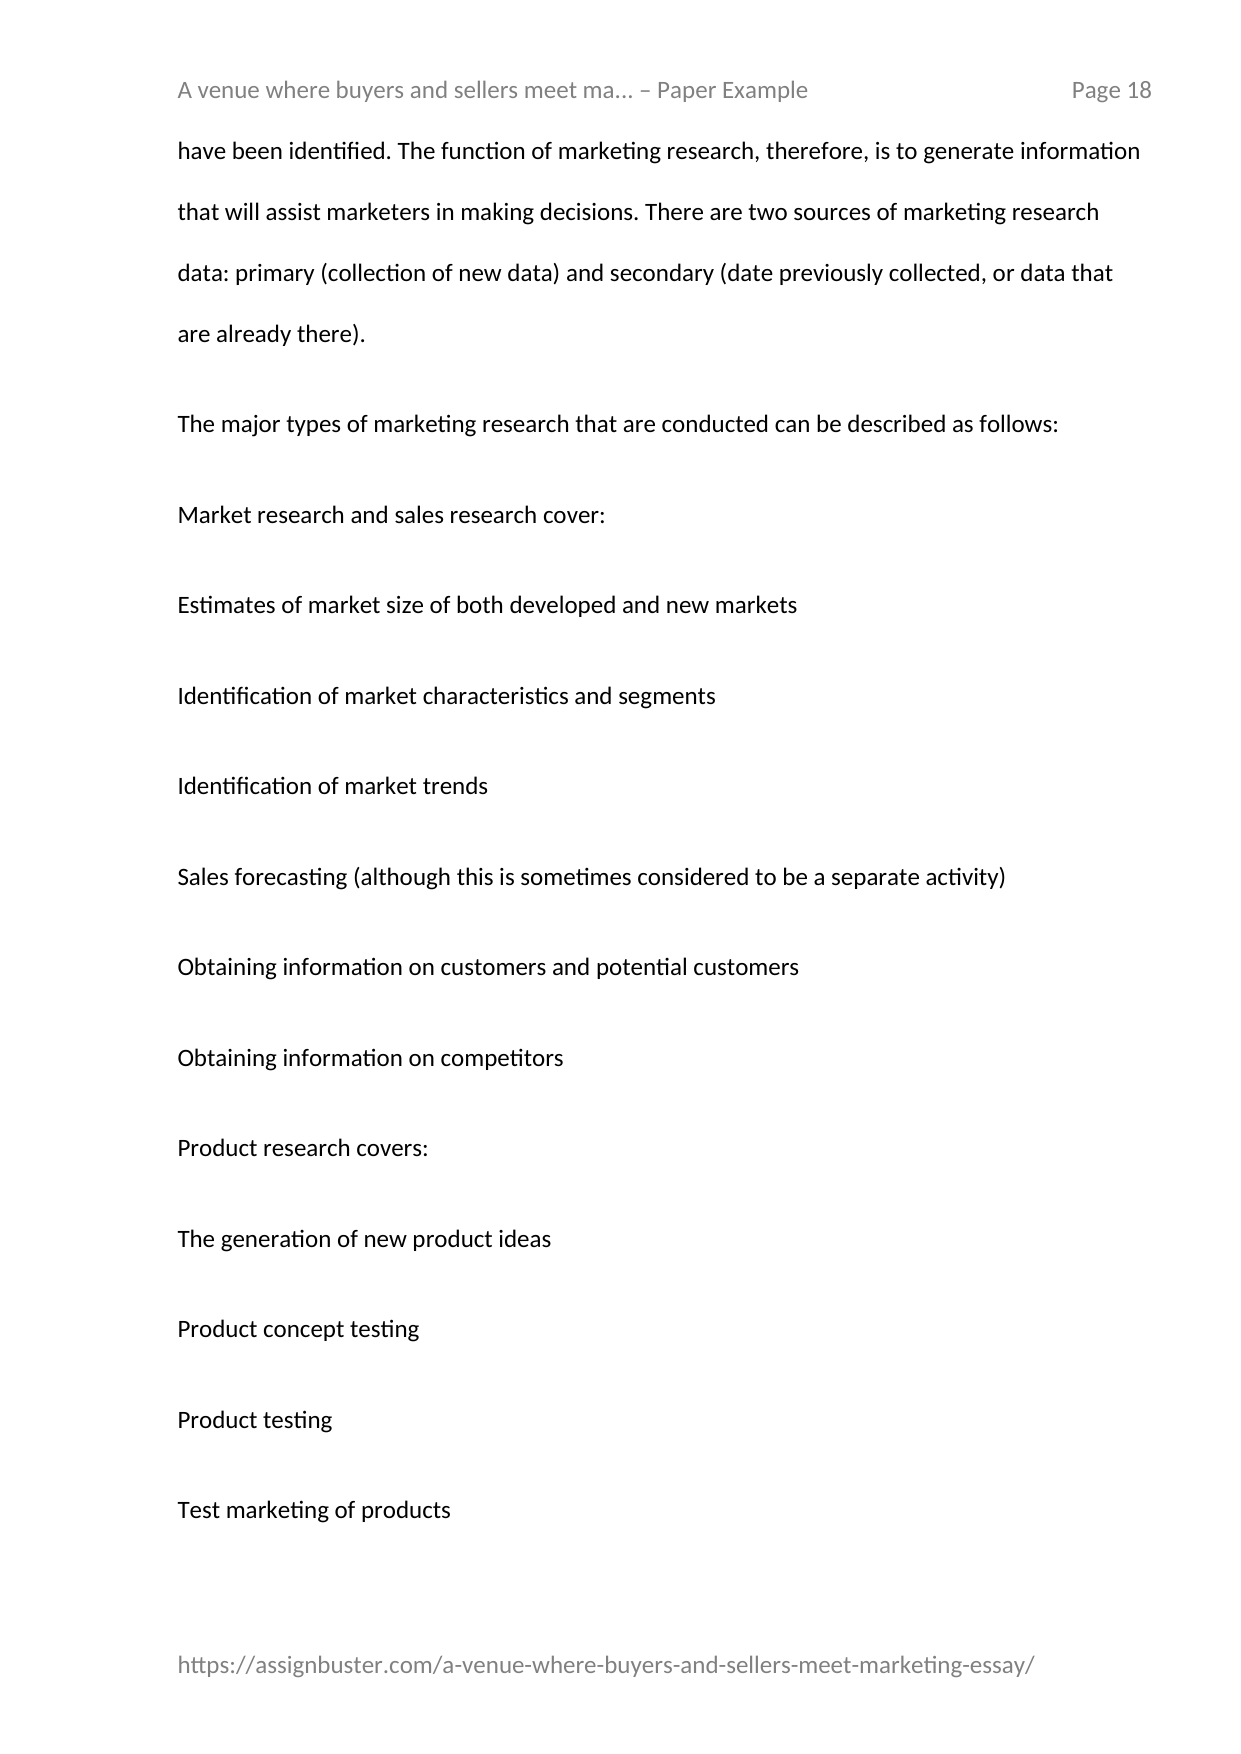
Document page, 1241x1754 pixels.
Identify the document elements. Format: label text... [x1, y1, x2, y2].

text Sales forecasting (although this is sometimes considered to be a separate activity) [177, 861, 1152, 892]
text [177, 135, 1152, 348]
text The generation of new product ideas [177, 1223, 1152, 1254]
text Product research covers: [177, 1133, 1152, 1163]
text Obtaining information on customers and potential customers [177, 952, 1152, 982]
text Product testing [177, 1404, 1152, 1435]
text Identification of market characteristics and segments [177, 680, 1152, 711]
text Obtaining information on competitors [177, 1042, 1152, 1073]
text The major types of marketing research that are conducted can be described as follows: [177, 408, 1152, 439]
text Test marketing of products [177, 1495, 1152, 1525]
text Estimates of market size of both developed and new markets [177, 589, 1152, 620]
text Market research and sales research cover: [177, 499, 1152, 529]
text Product concept testing [177, 1314, 1152, 1344]
text Identification of market trends [177, 771, 1152, 801]
